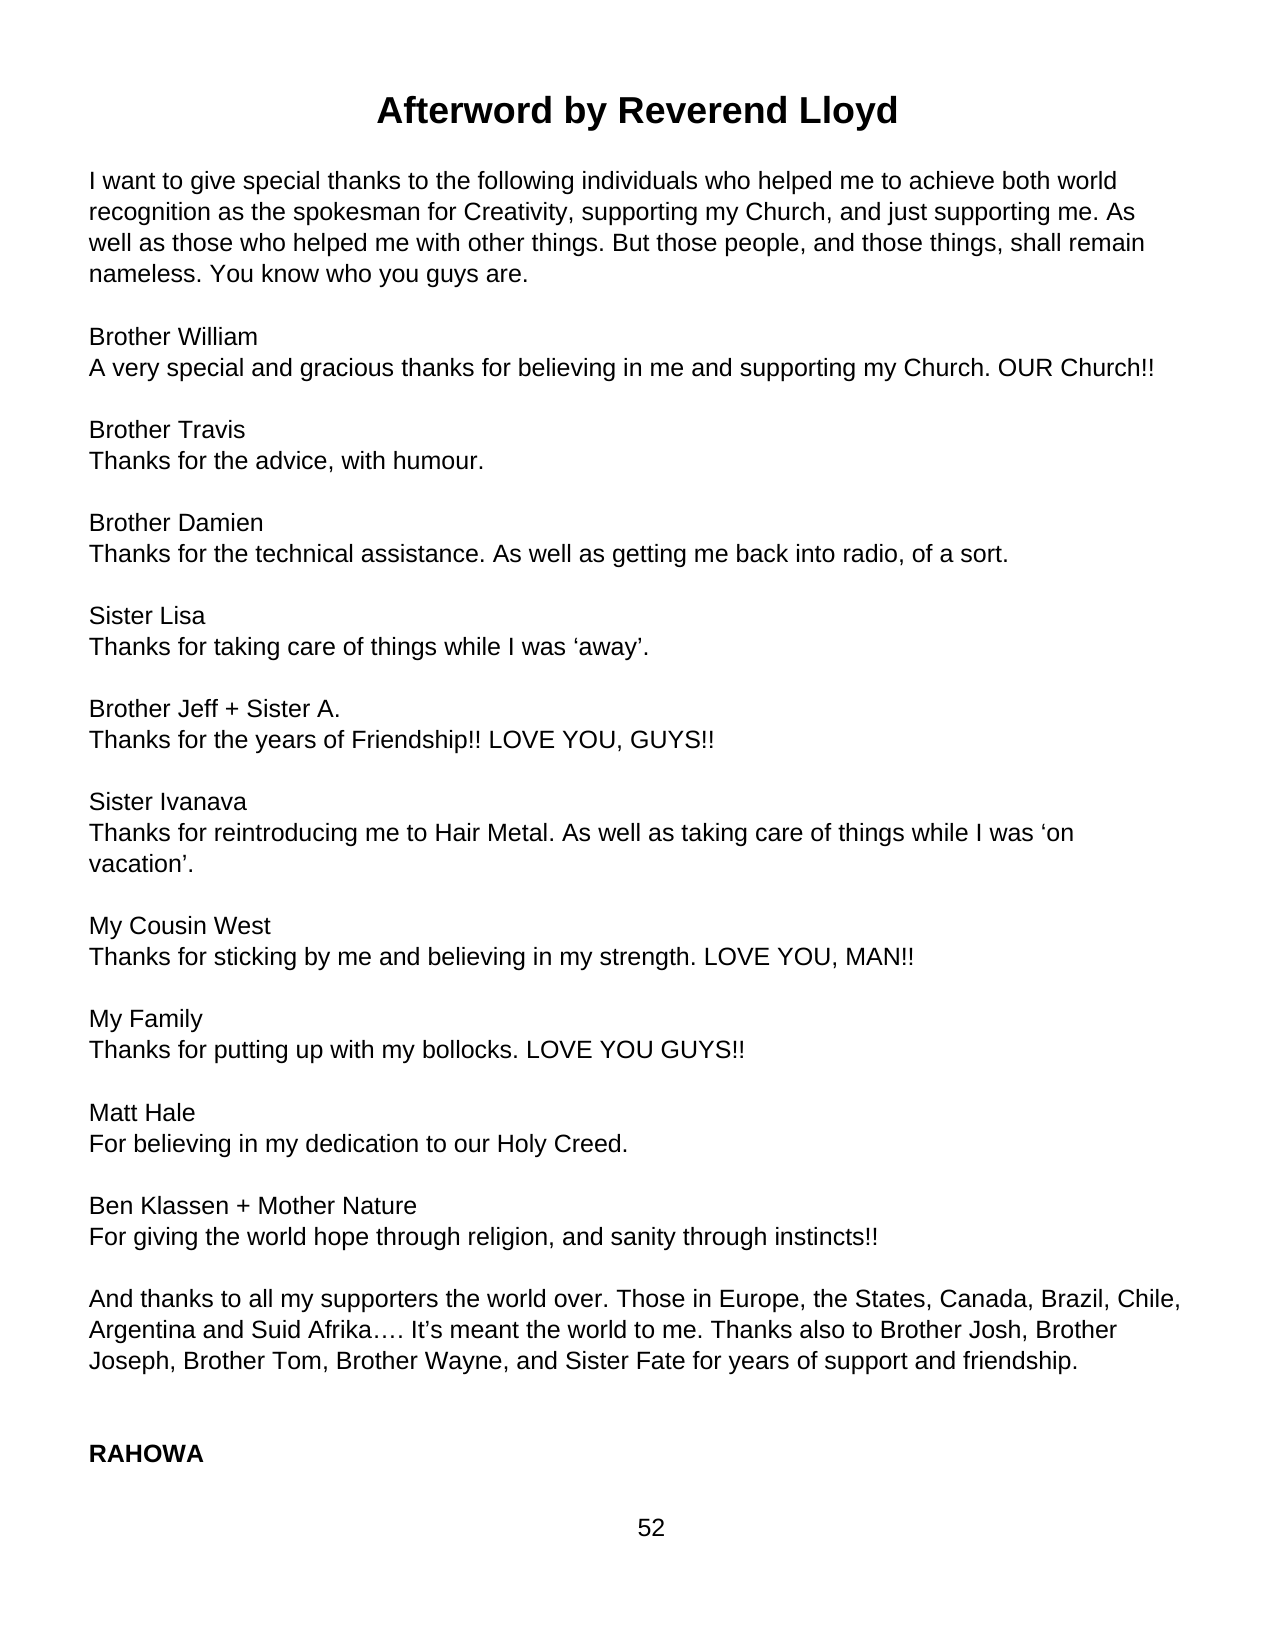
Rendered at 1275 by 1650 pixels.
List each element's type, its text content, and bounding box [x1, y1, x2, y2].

text My Cousin West [89, 911, 1186, 940]
text Matt Hale [89, 1097, 1186, 1126]
text Brother Jeff + Sister A. [89, 694, 1186, 723]
text And thanks to all my supporters the world over. Those in Europe, the States, Canada, Brazil, Chile, Argentina and Suid Afrika…. It’s meant the world to me. Thanks also to Brother Josh, Brother Joseph, Brother Tom, Brother Wayne, and Sister Fate for years of support and friendship. [89, 1284, 1186, 1374]
text Brother Damien [89, 508, 1186, 536]
text Thanks for the years of Friendship!! LOVE YOU, GUYS!! [89, 725, 1186, 754]
text Thanks for putting up with my bollocks. LOVE YOU GUYS!! [89, 1035, 1186, 1064]
text Brother William [89, 321, 1186, 350]
text For giving the world hope through religion, and sanity through instincts!! [89, 1222, 1186, 1250]
text Sister Ivanava [89, 787, 1186, 816]
text Sister Lisa [89, 601, 1186, 629]
text Afterword by Reverend Lloyd [89, 89, 1186, 132]
text Thanks for taking care of things while I was ‘away’. [89, 632, 1186, 661]
text Ben Klassen + Mother Nature [89, 1191, 1186, 1219]
text Thanks for reintroducing me to Hair Metal. As well as taking care of things while I was ‘on vacation’. [89, 818, 1186, 878]
text A very special and gracious thanks for believing in me and supporting my Church. OUR Church!! [89, 352, 1186, 381]
text Brother Travis [89, 414, 1186, 443]
text For believing in my dedication to our Holy Creed. [89, 1128, 1186, 1157]
text I want to give special thanks to the following individuals who helped me to achieve both world recognition as the spokesman for Creativity, supporting my Church, and just supporting me. As well as those who helped me with other things. But those people, and those things, shall remain nameless. You know who you guys are. [89, 166, 1186, 288]
text RAHOWA [89, 1439, 1186, 1468]
text Thanks for the technical assistance. As well as getting me back into radio, of a sort. [89, 539, 1186, 567]
text Thanks for the advice, with humour. [89, 446, 1186, 474]
text My Family [89, 1004, 1186, 1033]
text Thanks for sticking by me and believing in my strength. LOVE YOU, MAN!! [89, 942, 1186, 971]
